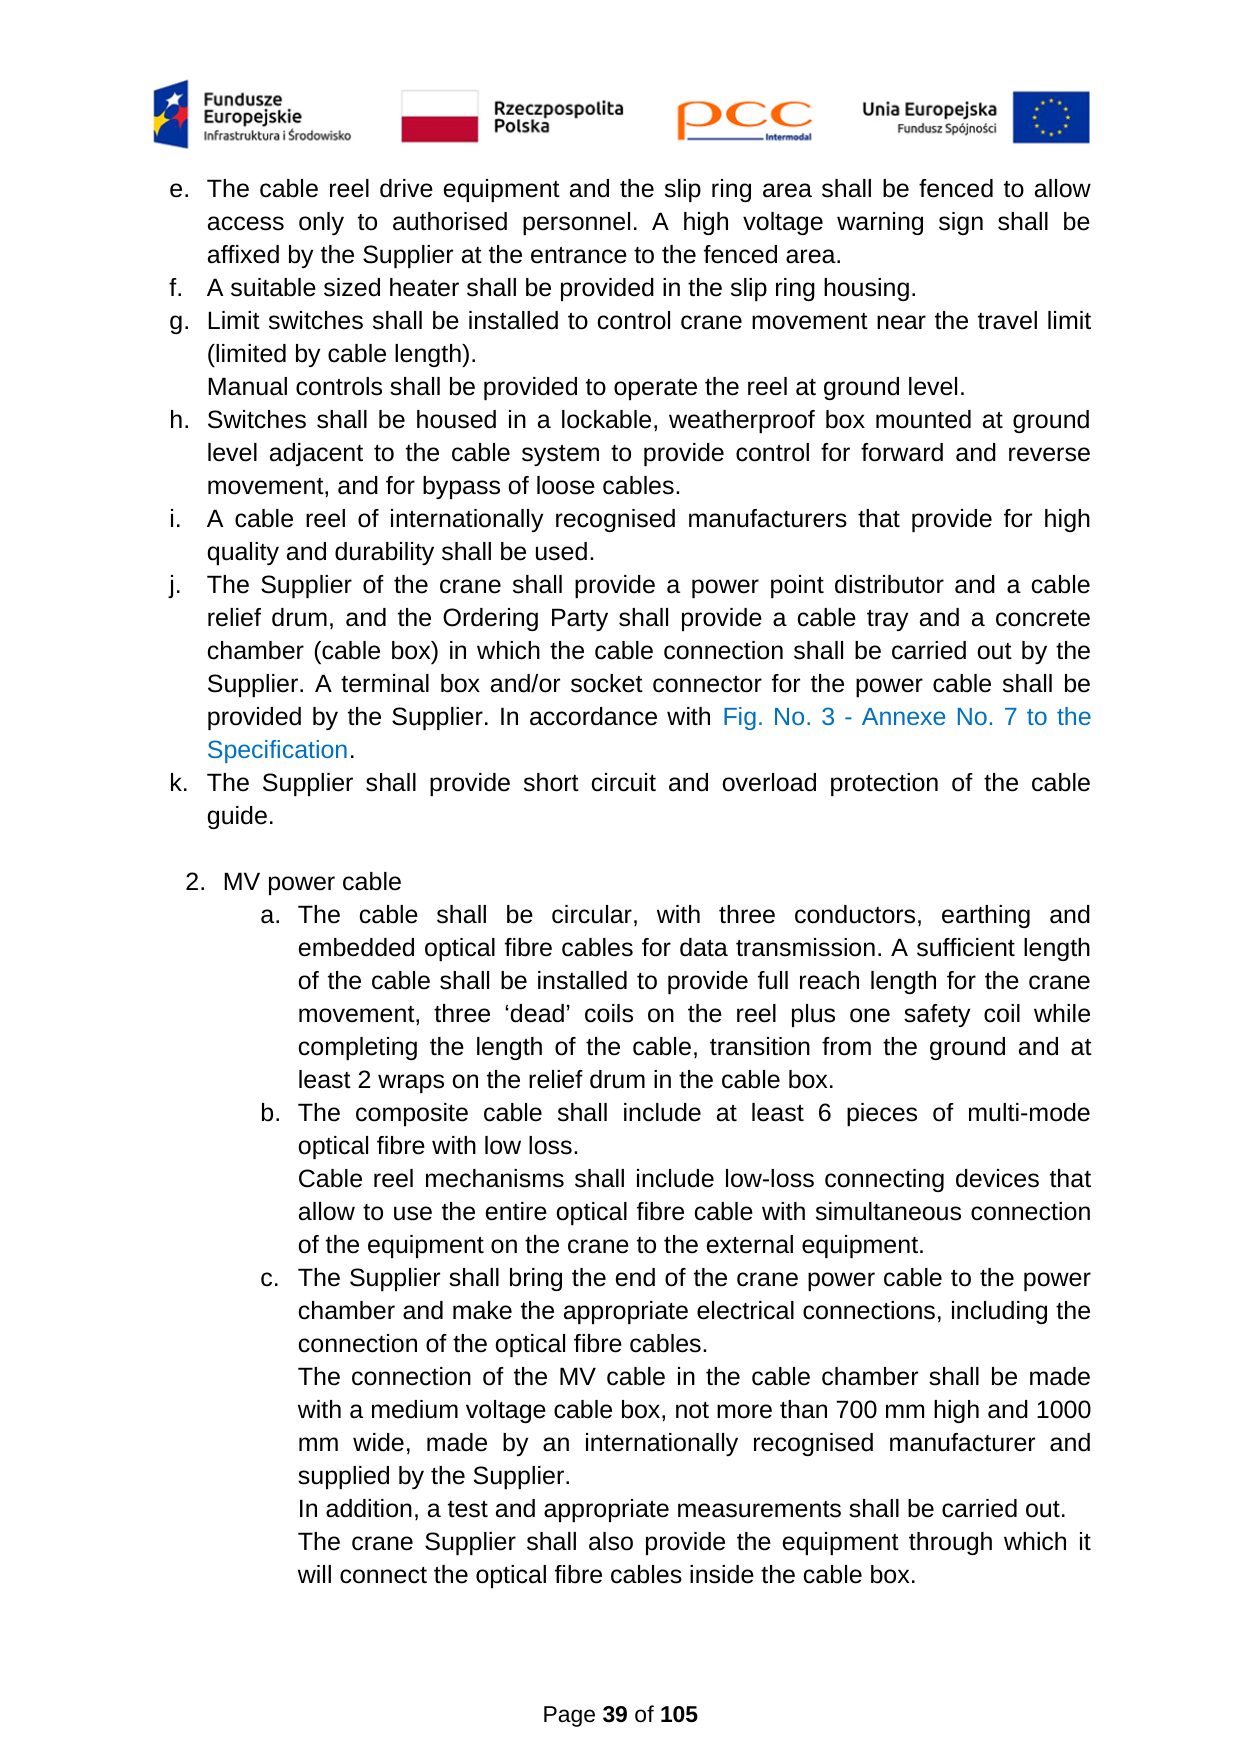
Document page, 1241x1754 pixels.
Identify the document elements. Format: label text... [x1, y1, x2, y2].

list The cable reel drive equipment and the slip ring area shall be fenced to allow access only to authorised personnel. A high voltage warning sign shall be affixed by the Supplier at the entrance to the fenced area. [169, 173, 1093, 268]
list A cable reel of internationally recognised manufacturers that provide for high quality and durability shall be used. [169, 504, 1093, 566]
list The cable shall be circular, with three conductors, earthing and embedded optical fibre cables for data transmission. A sufficient length of the cable shall be installed to provide full reach length for the crane movement, three ‘dead’ coils on the reel plus one safety coil while completing the length of the cable, transition from the ground and at least 2 wraps on the relief drum in the cable box. [260, 900, 1093, 1094]
list The Supplier shall bring the end of the crane power cable to the power chamber and make the appropriate electrical connections, including the connection of the optical fibre cables. [260, 1263, 1093, 1358]
list MV power cable [185, 867, 1093, 896]
list Limit switches shall be installed to control crane movement near the travel limit (limited by cable length). [169, 306, 1093, 367]
list Switches shall be housed in a lockable, weatherproof box mounted at ground level adjacent to the cable system to provide control for forward and reverse movement, and for bypass of loose cables. [169, 405, 1093, 499]
list The Supplier of the crane shall provide a power point distributor and a cable relief drum, and the Ordering Party shall provide a cable tray and a concrete chamber (cable box) in which the cable connection shall be carried out by the Supplier. A terminal box and/or socket connector for the power cable shall be provided by the Supplier. In accordance with Fig. No. 3 - Annexe No. 7 to the Specification. [169, 570, 1093, 764]
text In addition, a test and appropriate measurements shall be carried out. [298, 1494, 1093, 1523]
text Cable reel mechanisms shall include low-loss connecting devices that allow to use the entire optical fibre cable with simultaneous connection of the equipment on the crane to the external equipment. [298, 1164, 1093, 1259]
text Manual controls shall be provided to operate the reel at ground level. [207, 372, 1093, 400]
list The composite cable shall include at least 6 pieces of multi-mode optical fibre with low loss. [260, 1098, 1093, 1160]
list A suitable sized heater shall be provided in the slip ring housing. [169, 273, 1093, 301]
picture [147, 73, 1093, 166]
text The connection of the MV cable in the cable chamber shall be made with a medium voltage cable box, not more than 700 mm high and 1000 mm wide, made by an internationally recognised manufacturer and supplied by the Supplier. [298, 1362, 1093, 1490]
text The crane Supplier shall also provide the equipment through which it will connect the optical fibre cables inside the cable box. [298, 1527, 1093, 1589]
list The Supplier shall provide short circuit and overload protection of the cable guide. [169, 768, 1093, 830]
